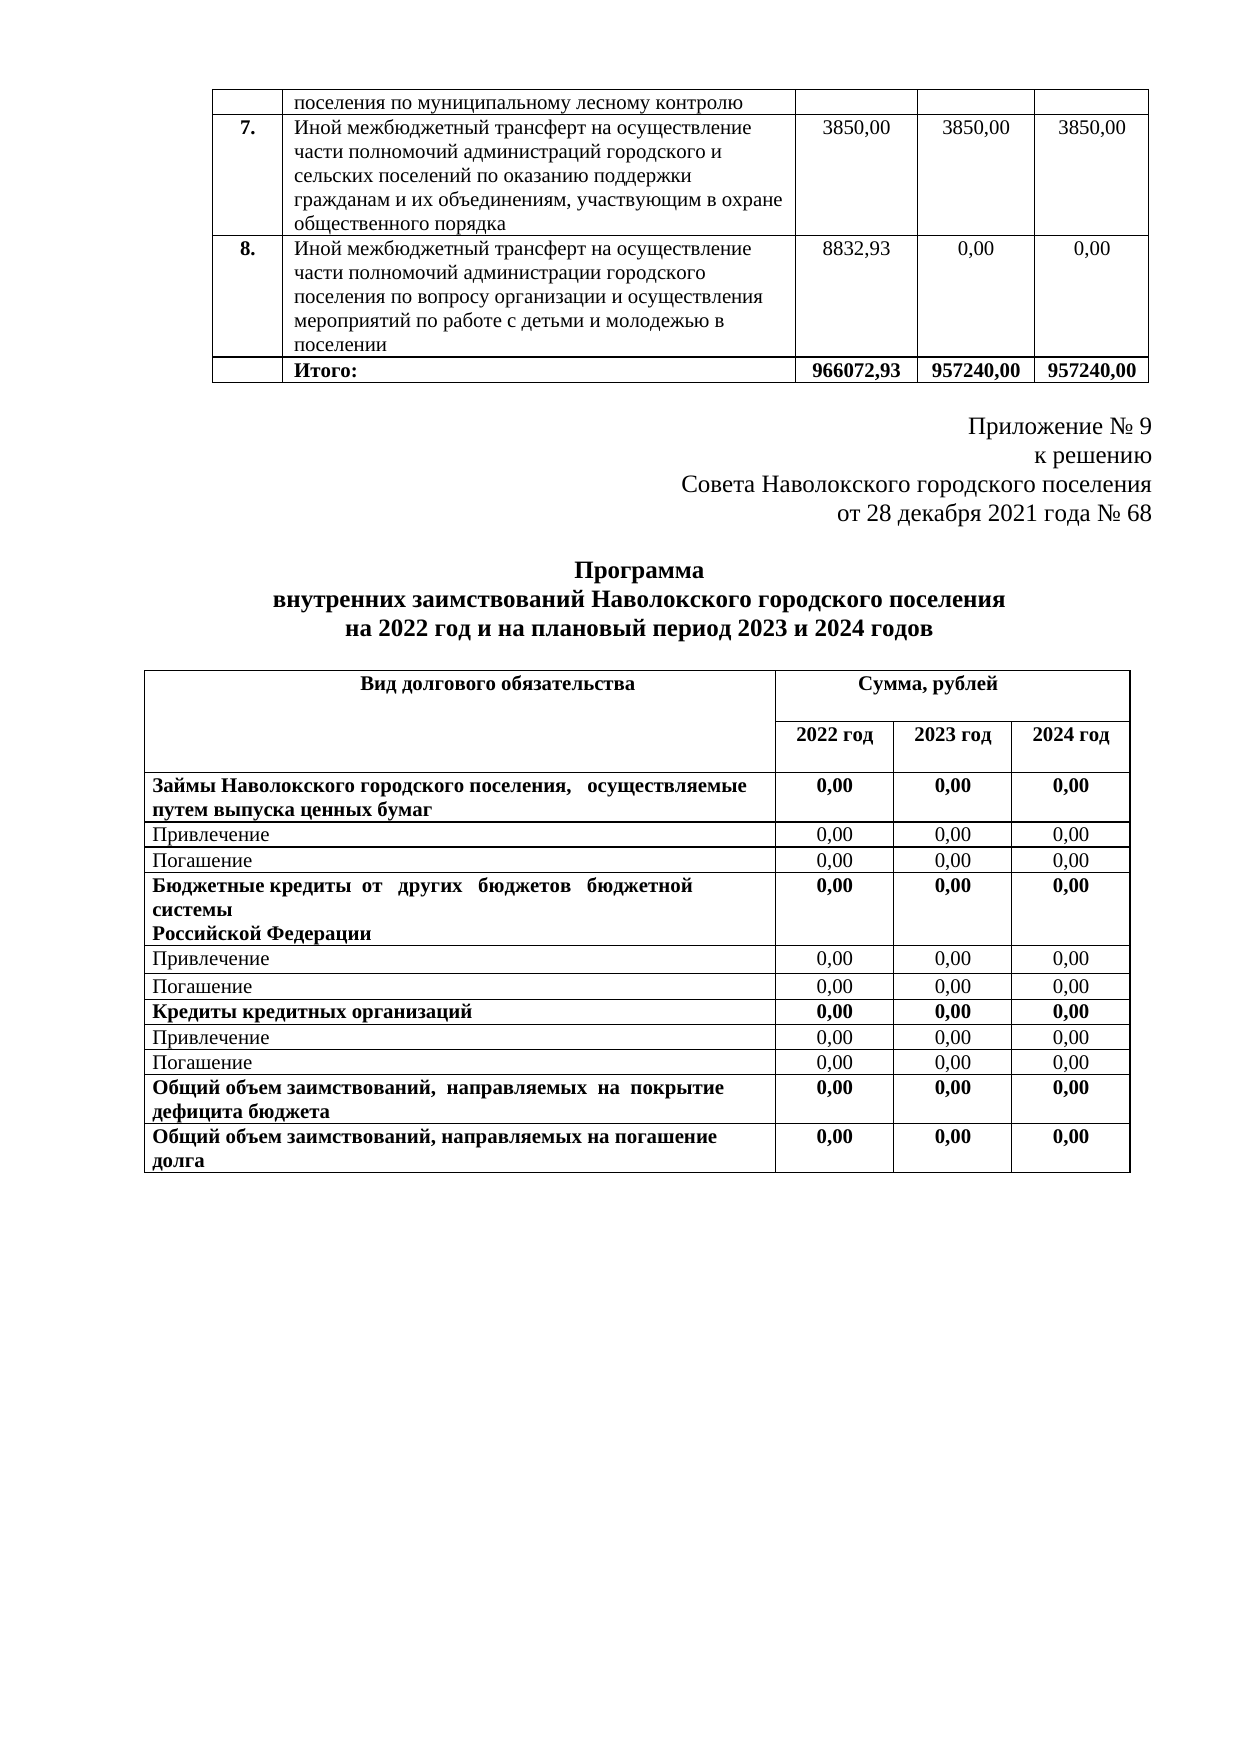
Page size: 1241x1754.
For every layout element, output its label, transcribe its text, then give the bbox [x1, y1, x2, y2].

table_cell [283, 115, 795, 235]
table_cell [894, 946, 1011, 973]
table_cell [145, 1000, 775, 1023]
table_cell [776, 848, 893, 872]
text к решению [118, 440, 1152, 469]
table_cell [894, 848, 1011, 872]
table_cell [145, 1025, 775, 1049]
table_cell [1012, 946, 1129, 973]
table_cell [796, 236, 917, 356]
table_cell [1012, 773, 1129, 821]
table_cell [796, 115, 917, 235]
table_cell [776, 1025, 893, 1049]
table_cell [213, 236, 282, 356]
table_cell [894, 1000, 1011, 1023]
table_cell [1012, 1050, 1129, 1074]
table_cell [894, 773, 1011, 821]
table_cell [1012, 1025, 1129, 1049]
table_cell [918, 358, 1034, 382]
text Программа [212, 555, 1066, 584]
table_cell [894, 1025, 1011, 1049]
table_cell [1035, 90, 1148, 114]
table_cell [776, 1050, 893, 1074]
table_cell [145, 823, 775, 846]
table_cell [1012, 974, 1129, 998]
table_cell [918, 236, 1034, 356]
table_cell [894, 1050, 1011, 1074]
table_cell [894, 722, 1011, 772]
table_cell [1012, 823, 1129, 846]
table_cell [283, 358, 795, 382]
text внутренних заимствований Наволокского городского поселения [212, 584, 1066, 613]
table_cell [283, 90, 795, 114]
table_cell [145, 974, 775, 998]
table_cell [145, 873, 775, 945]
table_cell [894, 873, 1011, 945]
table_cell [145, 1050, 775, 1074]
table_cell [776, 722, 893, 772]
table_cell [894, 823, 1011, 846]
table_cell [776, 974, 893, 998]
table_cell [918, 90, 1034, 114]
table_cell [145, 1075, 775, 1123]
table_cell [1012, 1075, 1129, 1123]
text Приложение № 9 [118, 411, 1152, 440]
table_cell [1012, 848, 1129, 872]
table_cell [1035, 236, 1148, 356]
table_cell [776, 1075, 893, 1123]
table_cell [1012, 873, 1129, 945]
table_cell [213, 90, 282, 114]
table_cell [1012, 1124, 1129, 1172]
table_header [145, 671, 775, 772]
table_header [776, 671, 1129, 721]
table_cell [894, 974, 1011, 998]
text Совета Наволокского городского поселения [118, 469, 1152, 498]
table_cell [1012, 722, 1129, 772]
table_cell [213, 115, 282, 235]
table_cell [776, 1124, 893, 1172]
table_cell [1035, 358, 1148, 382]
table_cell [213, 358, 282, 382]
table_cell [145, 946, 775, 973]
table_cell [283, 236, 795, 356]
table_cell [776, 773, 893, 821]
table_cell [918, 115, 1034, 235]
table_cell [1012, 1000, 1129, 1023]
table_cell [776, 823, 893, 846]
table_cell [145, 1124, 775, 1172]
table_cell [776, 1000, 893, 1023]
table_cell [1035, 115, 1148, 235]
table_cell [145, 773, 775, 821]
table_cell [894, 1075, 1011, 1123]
text на 2022 год и на плановый период 2023 и 2024 годов [212, 613, 1066, 641]
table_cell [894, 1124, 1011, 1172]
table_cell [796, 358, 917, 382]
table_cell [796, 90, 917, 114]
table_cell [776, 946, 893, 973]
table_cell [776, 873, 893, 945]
text от 28 декабря 2021 года № 68 [118, 498, 1152, 526]
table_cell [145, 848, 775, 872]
